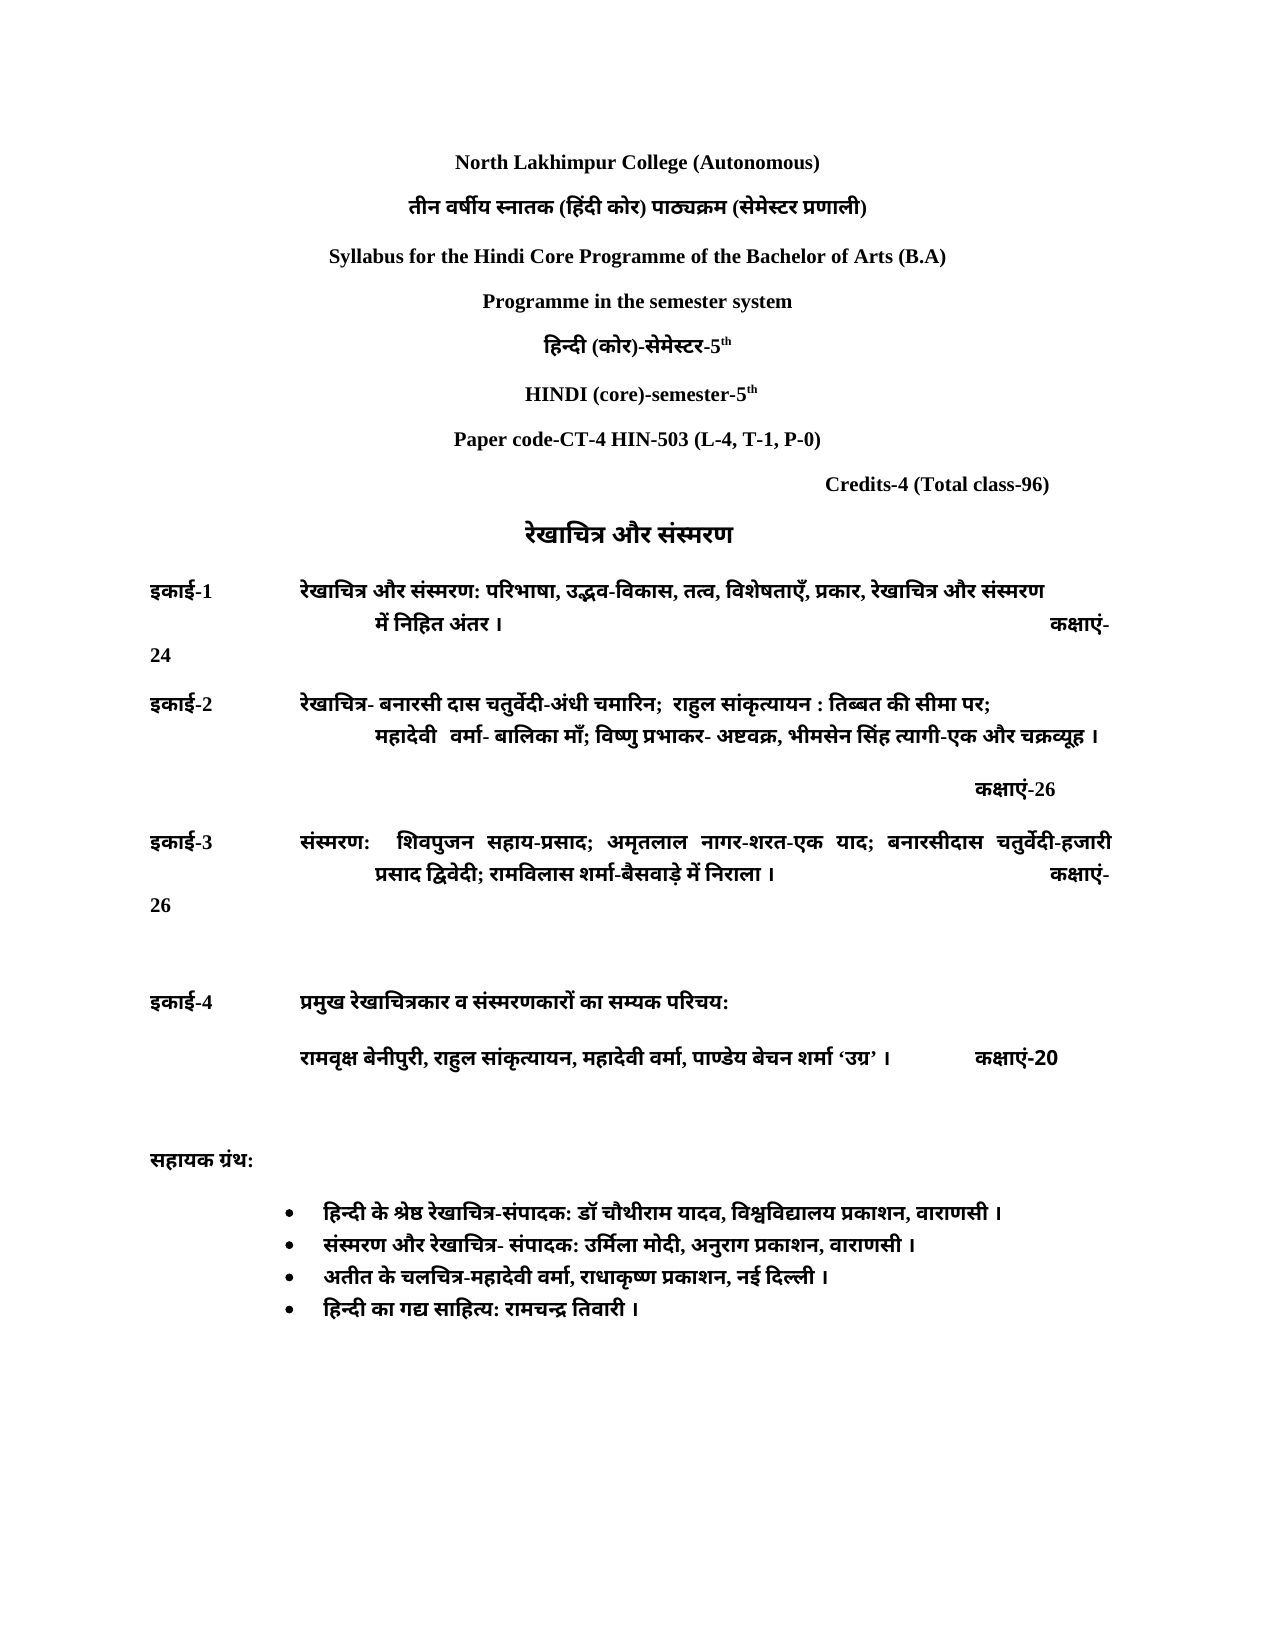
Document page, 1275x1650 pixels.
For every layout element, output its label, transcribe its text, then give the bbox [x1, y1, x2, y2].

text रेखाचित्र और संस्मरण [150, 521, 1125, 553]
list अतीत के चलचित्र-महादेवी वर्मा, राधाकृष्ण प्रकाशन, नई दिल्ली । [286, 1265, 1125, 1293]
text Paper code-CT-4 HIN-503 (L-4, T-1, P-0) [150, 427, 1125, 451]
list संस्मरण और रेखाचित्र- संपादक: उर्मिला मोदी, अनुराग प्रकाशन, वाराणसी । [286, 1233, 1125, 1261]
text Programme in the semester system [150, 289, 1125, 313]
text North Lakhimpur College (Autonomous) [150, 150, 1125, 174]
text HINDI (core)-semester-5th [375, 382, 1125, 406]
text इकाई-2 रेखाचित्र- बनारसी दास चतुर्वेदी-अंधी चमारिन; राहुल सांकृत्यायन : तिब्बत की सीमा पर; महादेवी वर्मा- बालिका माँ; विष्णु प्रभाकर- अष्टवक्र, भीमसेन सिंह त्यागी-एक और चक्रव्यूह । [150, 691, 1125, 752]
text Credits-4 (Total class-96) [150, 472, 1125, 496]
text सहायक ग्रंथ: [150, 1148, 1125, 1176]
text हिन्दी (कोर)-सेमेस्टर-5th [150, 333, 1125, 362]
text तीन वर्षीय स्नातक (हिंदी कोर) पाठ्यक्रम (सेमेस्टर प्रणाली) [150, 195, 1125, 223]
text इकाई-1 रेखाचित्र और संस्मरण: परिभाषा, उद्भव-विकास, तत्व, विशेषताएँ, प्रकार, रेखाचित्र और संस्मरण में निहित अंतर । कक्षाएं-24 [150, 579, 1125, 667]
list हिन्दी के श्रेष्ठ रेखाचित्र-संपादक: डॉ चौथीराम यादव, विश्वविद्यालय प्रकाशन, वाराणसी । [286, 1201, 1125, 1229]
text रामवृक्ष बेनीपुरी, राहुल सांकृत्यायन, महादेवी वर्मा, पाण्डेय बेचन शर्मा ‘उग्र’ । कक्षाएं-20 [150, 1043, 1125, 1074]
text इकाई-4 प्रमुख रेखाचित्रकार व संस्मरणकारों का सम्यक परिचय: [150, 990, 1125, 1018]
text Syllabus for the Hindi Core Programme of the Bachelor of Arts (B.A) [150, 244, 1125, 268]
list हिन्दी का गद्य साहित्य: रामचन्द्र तिवारी । [286, 1297, 1125, 1325]
text कक्षाएं-26 [150, 777, 1125, 804]
text इकाई-3 संस्मरण: शिवपुजन सहाय-प्रसाद; अमृतलाल नागर-शरत-एक याद; बनारसीदास चतुर्वेदी-हजारी प्रसाद द्विवेदी; रामविलास शर्मा-बैसवाड़े में निराला । कक्षाएं-26 [150, 829, 1125, 917]
